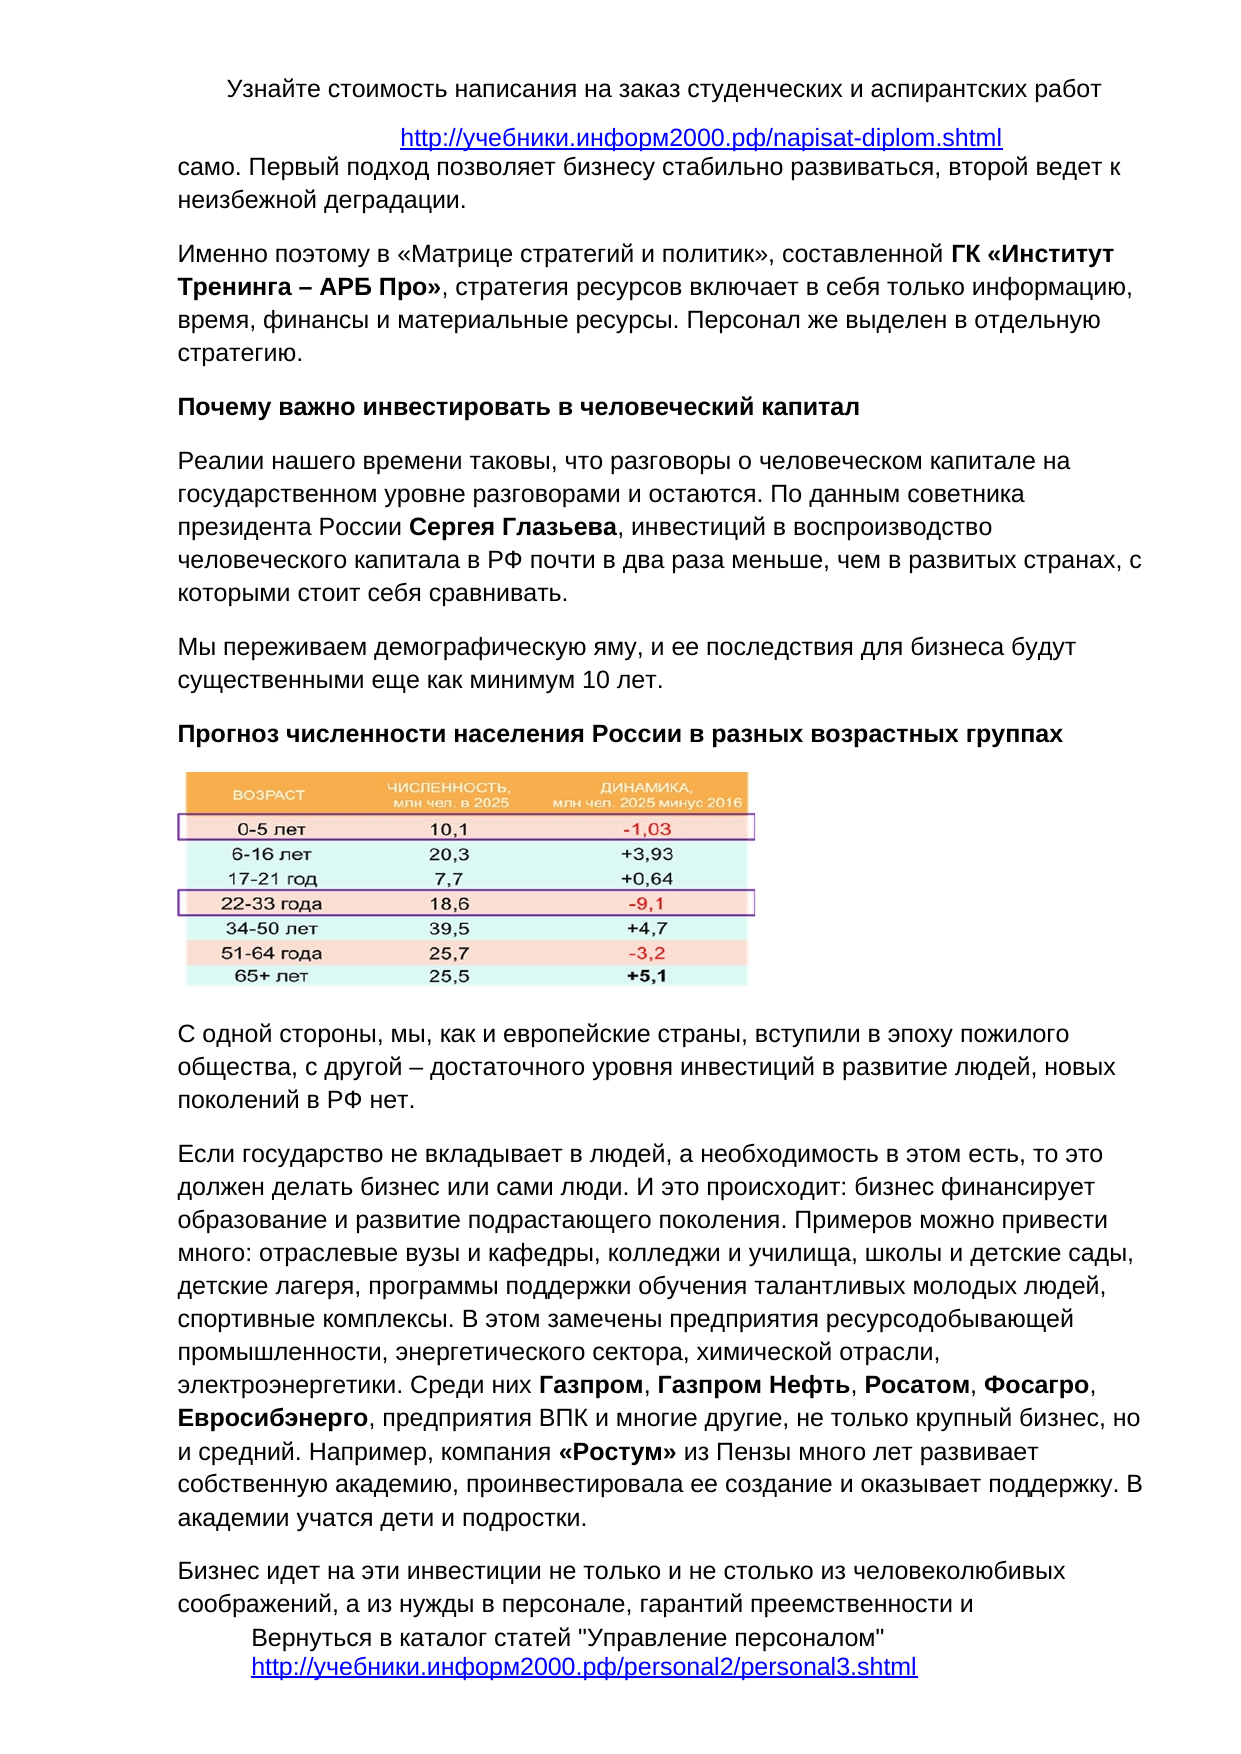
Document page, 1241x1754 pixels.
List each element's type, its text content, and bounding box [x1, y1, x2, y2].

text Реалии нашего времени таковы, что разговоры о человеческом капитале на государственном уровне разговорами и остаются. По данным советника президента России Сергея Глазьева, инвестиций в воспроизводство человеческого капитала в РФ почти в два раза меньше, чем в развитых странах, с которыми стоит себя сравнивать. [177, 446, 1152, 607]
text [177, 1556, 1152, 1618]
text Мы переживаем демографическую яму, и ее последствия для бизнеса будут существенными еще как минимум 10 лет. [177, 632, 1152, 693]
text Если государство не вкладывает в людей, а необходимость в этом есть, то это должен делать бизнес или сами люди. И это происходит: бизнес финансирует образование и развитие подрастающего поколения. Примеров можно привести много: отраслевые вузы и кафедры, колледжи и училища, школы и детские сады, детские лагеря, программы поддержки обучения талантливых молодых людей, спортивные комплексы. В этом замечены предприятия ресурсодобывающей промышленности, энергетического сектора, химической отрасли, электроэнергетики. Среди них Газпром, Газпром Нефть, Росатом, Фосагро, Евросибэнерго, предприятия ВПК и многие другие, не только крупный бизнес, но и средний. Например, компания «Ростум» из Пензы много лет развивает собственную академию, проинвестировала ее создание и оказывает поддержку. В академии учатся дети и подростки. [177, 1139, 1152, 1531]
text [177, 152, 1152, 214]
text Прогноз численности населения России в разных возрастных группах [177, 718, 1152, 747]
text Почему важно инвестировать в человеческий капитал [177, 392, 1152, 421]
picture [177, 772, 756, 995]
text Именно поэтому в «Матрице стратегий и политик», составленной ГК «Институт Тренинга – АРБ Про», стратегия ресурсов включает в себя только информацию, время, финансы и материальные ресурсы. Персонал же выделен в отдельную стратегию. [177, 239, 1152, 367]
text С одной стороны, мы, как и европейские страны, вступили в эпоху пожилого общества, с другой – достаточного уровня инвестиций в развитие людей, новых поколений в РФ нет. [177, 1019, 1152, 1114]
